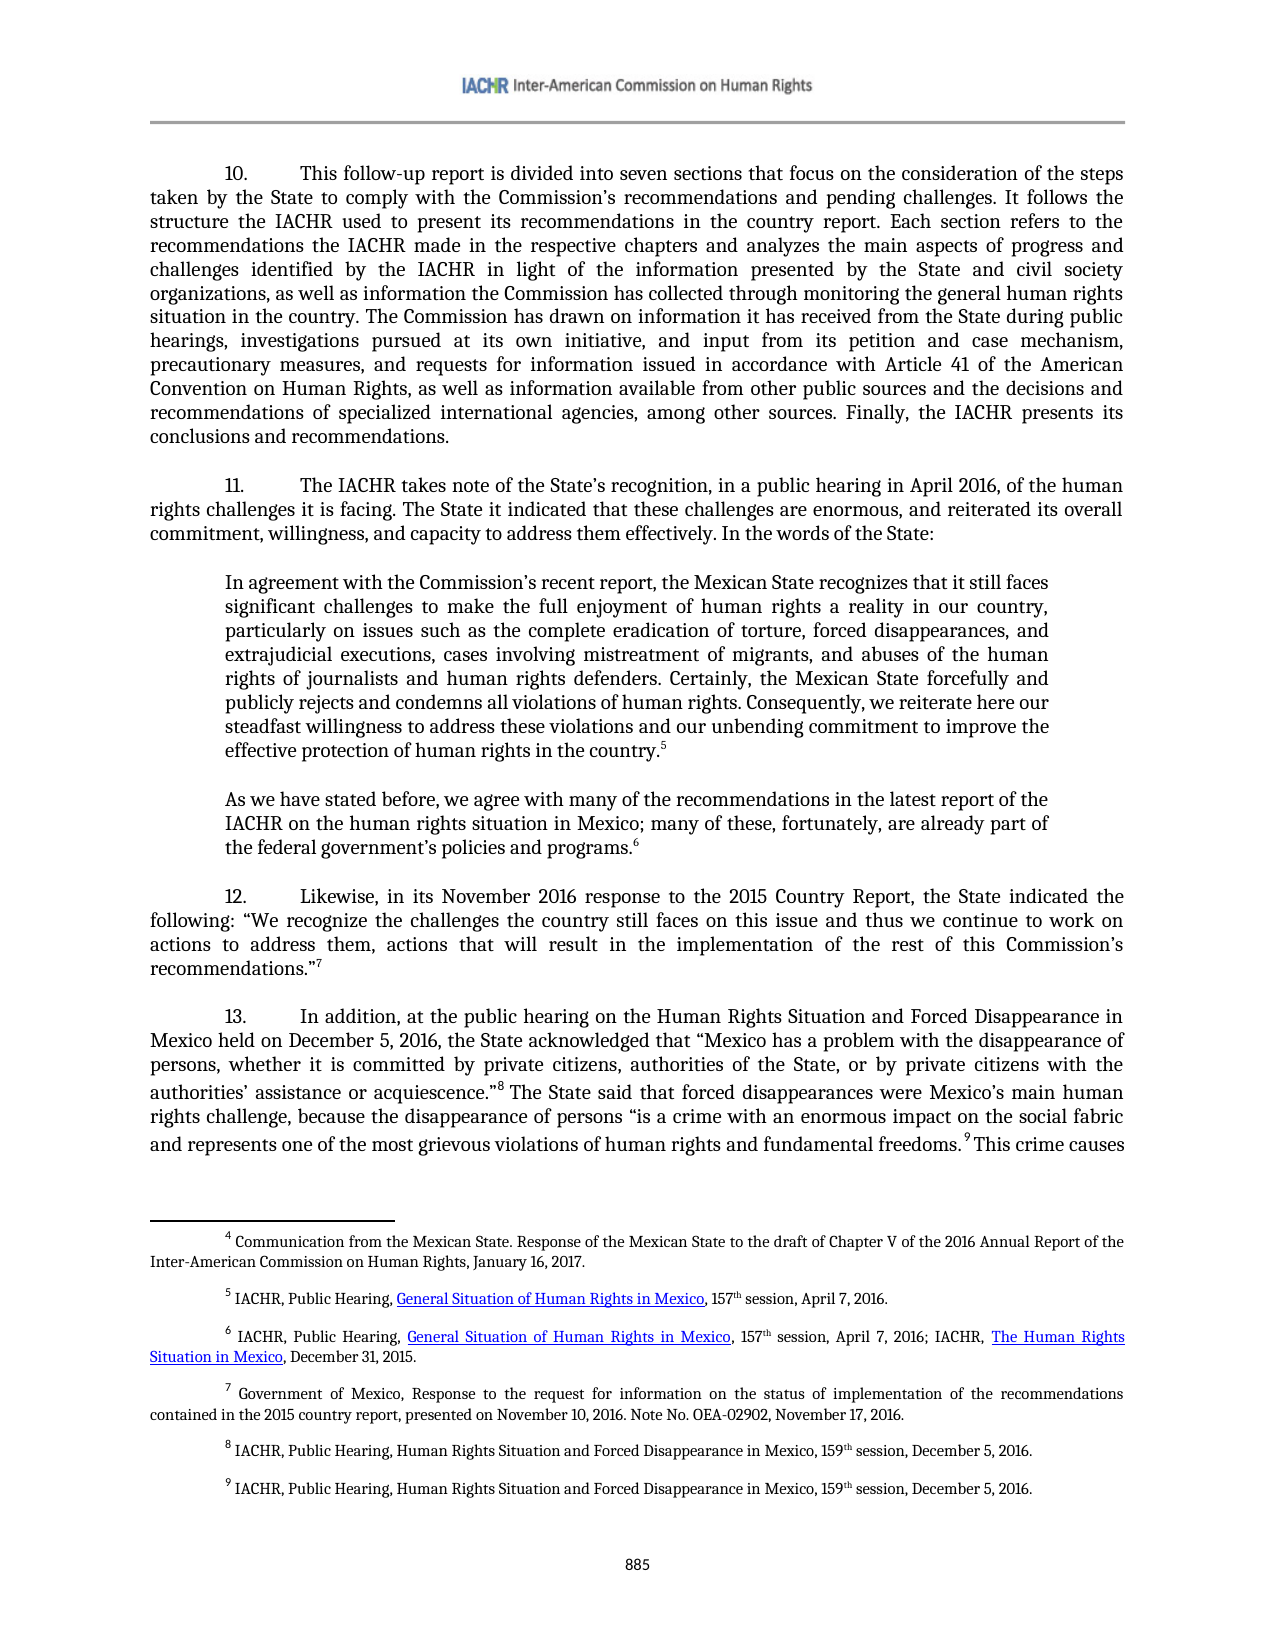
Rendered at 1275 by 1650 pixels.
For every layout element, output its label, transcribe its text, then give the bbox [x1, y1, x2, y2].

list Likewise, in its November 2016 response to the 2015 Country Report, the State indicated the following: “We recognize the challenges the country still faces on this issue and thus we continue to work on actions to address them, actions that will result in the implementation of the rest of this Commission’s recommendations.” [150, 884, 1125, 980]
text In agreement with the Commission’s recent report, the Mexican State recognizes that it still faces significant challenges to make the full enjoyment of human rights a reality in our country, particularly on issues such as the complete eradication of torture, forced disappearances, and extrajudicial executions, cases involving mistreatment of migrants, and abuses of the human rights of journalists and human rights defenders. Certainly, the Mexican State forcefully and publicly rejects and condemns all violations of human rights. Consequently, we reiterate here our steadfast willingness to address these violations and our unbending commitment to improve the effective protection of human rights in the country. [225, 571, 1050, 762]
list The IACHR takes note of the State’s recognition, in a public hearing in April 2016, of the human rights challenges it is facing. The State it indicated that these challenges are enormous, and reiterated its overall commitment, willingness, and capacity to address them effectively. In the words of the State: [150, 474, 1125, 546]
picture [450, 74, 824, 96]
list This follow-up report is divided into seven sections that focus on the consideration of the steps taken by the State to comply with the Commission’s recommendations and pending challenges. It follows the structure the IACHR used to present its recommendations in the country report. Each section refers to the recommendations the IACHR made in the respective chapters and analyzes the main aspects of progress and challenges identified by the IACHR in light of the information presented by the State and civil society organizations, as well as information the Commission has collected through monitoring the general human rights situation in the country. The Commission has drawn on information it has received from the State during public hearings, investigations pursued at its own initiative, and input from its petition and case mechanism, precautionary measures, and requests for information issued in accordance with Article 41 of the American Convention on Human Rights, as well as information available from other public sources and the decisions and recommendations of specialized international agencies, among other sources. Finally, the IACHR presents its conclusions and recommendations. [150, 161, 1125, 449]
text As we have stated before, we agree with many of the recommendations in the latest report of the IACHR on the human rights situation in Mexico; many of these, fortunately, are already part of the federal government’s policies and programs. [225, 787, 1050, 859]
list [150, 1005, 1125, 1157]
